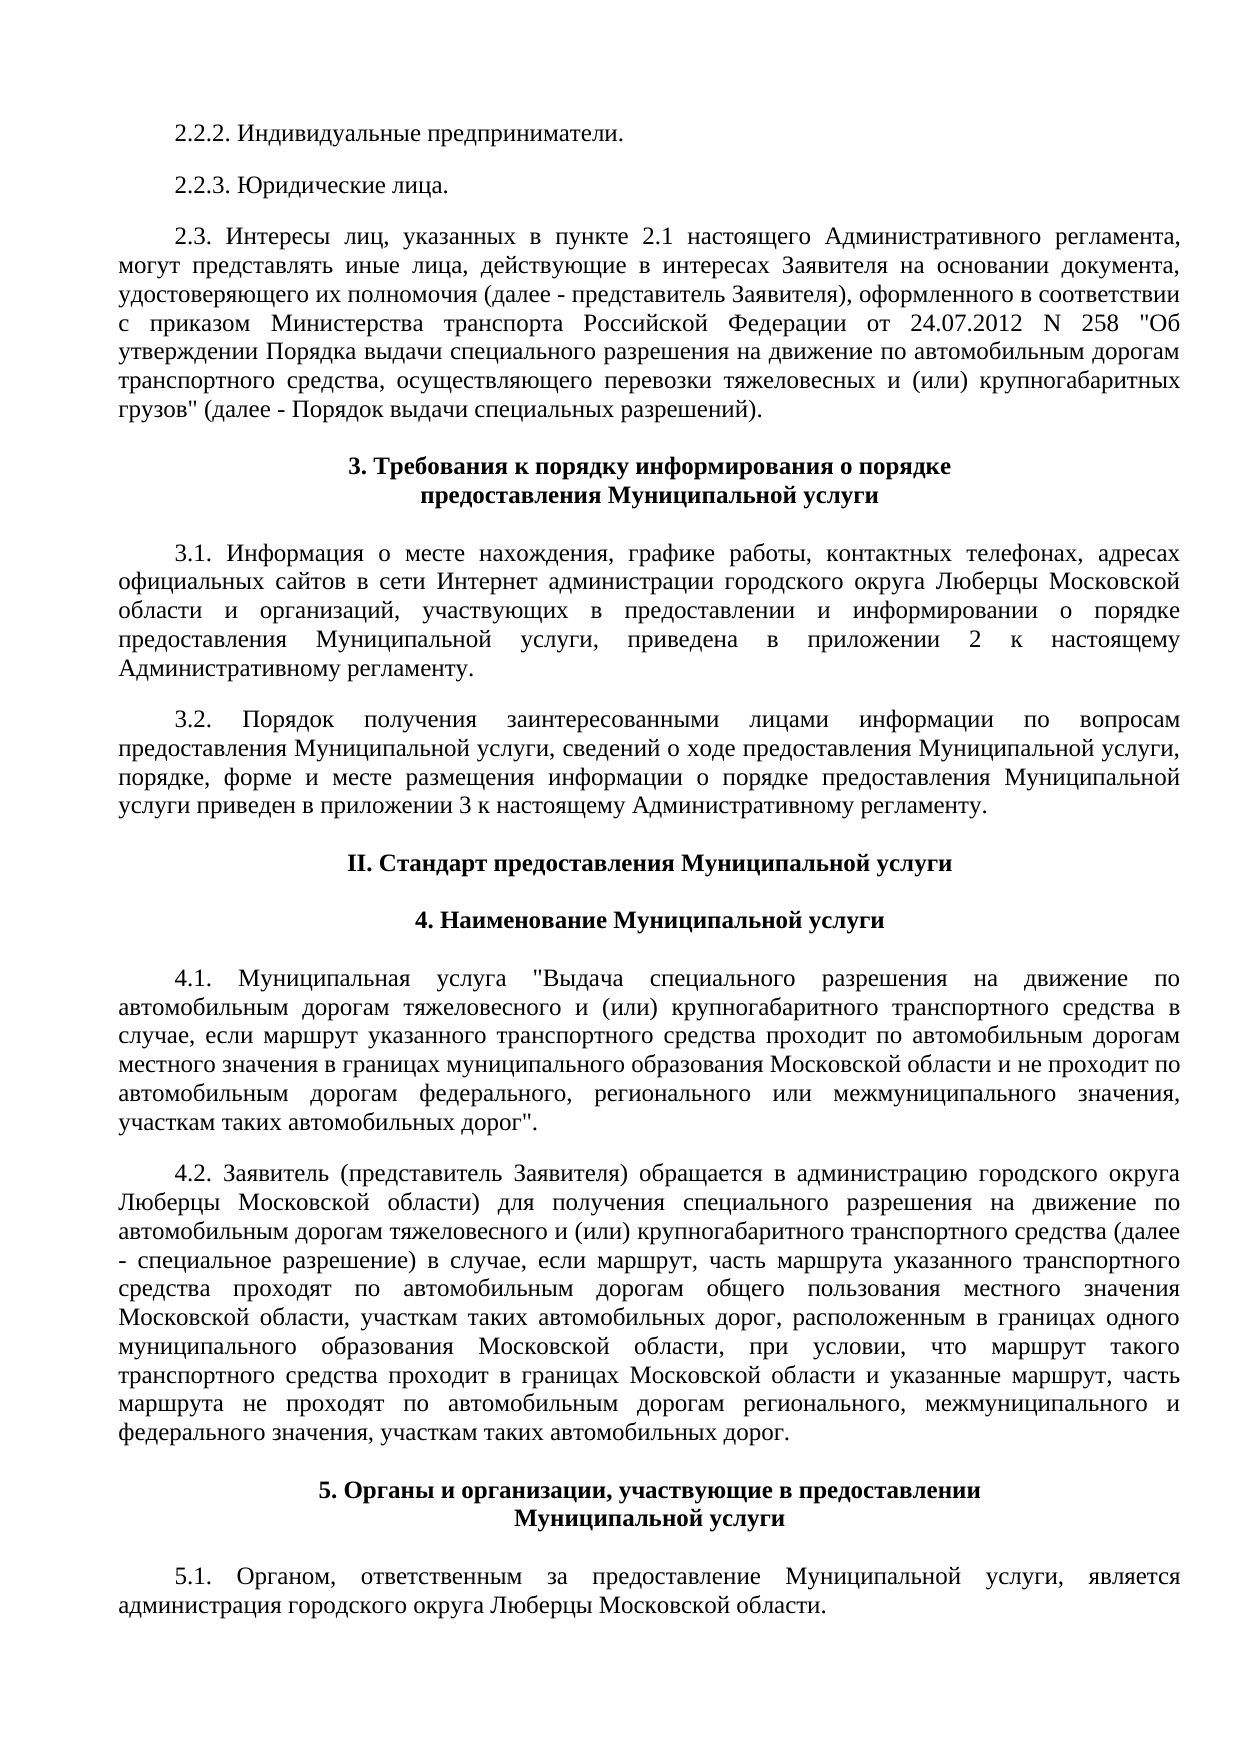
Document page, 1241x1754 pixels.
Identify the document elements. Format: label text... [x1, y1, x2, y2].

text 4.1. Муниципальная услуга "Выдача специального разрешения на движение по автомобильным дорогам тяжеловесного и (или) крупногабаритного транспортного средства в случае, если маршрут указанного транспортного средства проходит по автомобильным дорогам местного значения в границах муниципального образования Московской области и не проходит по автомобильным дорогам федерального, регионального или межмуниципального значения, участкам таких автомобильных дорог". [118, 963, 1181, 1136]
text 2.2.2. Индивидуальные предприниматели. [118, 118, 1181, 147]
text 5.1. Органом, ответственным за предоставление Муниципальной услуги, является администрация городского округа Люберцы Московской области. [118, 1561, 1181, 1618]
title II. Стандарт предоставления Муниципальной услуги [118, 848, 1181, 877]
text 3.2. Порядок получения заинтересованными лицами информации по вопросам предоставления Муниципальной услуги, сведений о ходе предоставления Муниципальной услуги, порядке, форме и месте размещения информации о порядке предоставления Муниципальной услуги приведен в приложении 3 к настоящему Административному регламенту. [118, 704, 1181, 819]
text 4.2. Заявитель (представитель Заявителя) обращается в администрацию городского округа Люберцы Московской области) для получения специального разрешения на движение по автомобильным дорогам тяжеловесного и (или) крупногабаритного транспортного средства (далее - специальное разрешение) в случае, если маршрут, часть маршрута указанного транспортного средства проходят по автомобильным дорогам общего пользования местного значения Московской области, участкам таких автомобильных дорог, расположенным в границах одного муниципального образования Московской области, при условии, что маршрут такого транспортного средства проходит в границах Московской области и указанные маршрут, часть маршрута не проходят по автомобильным дорогам регионального, межмуниципального и федерального значения, участкам таких автомобильных дорог. [118, 1158, 1181, 1446]
title 4. Наименование Муниципальной услуги [118, 906, 1181, 934]
text 2.2.3. Юридические лица. [118, 170, 1181, 198]
title 5. Органы и организации, участвующие в предоставлении [118, 1475, 1181, 1503]
title предоставления Муниципальной услуги [118, 480, 1181, 509]
title Муниципальной услуги [118, 1503, 1181, 1532]
title 3. Требования к порядку информирования о порядке [118, 451, 1181, 480]
text 3.1. Информация о месте нахождения, графике работы, контактных телефонах, адресах официальных сайтов в сети Интернет администрации городского округа Люберцы Московской области и организаций, участвующих в предоставлении и информировании о порядке предоставления Муниципальной услуги, приведена в приложении 2 к настоящему Административному регламенту. [118, 538, 1181, 681]
text 2.3. Интересы лиц, указанных в пункте 2.1 настоящего Административного регламента, могут представлять иные лица, действующие в интересах Заявителя на основании документа, удостоверяющего их полномочия (далее - представитель Заявителя), оформленного в соответствии с приказом Министерства транспорта Российской Федерации от 24.07.2012 N 258 "Об утверждении Порядка выдачи специального разрешения на движение по автомобильным дорогам транспортного средства, осуществляющего перевозки тяжеловесных и (или) крупногабаритных грузов" (далее - Порядок выдачи специальных разрешений). [118, 221, 1181, 423]
